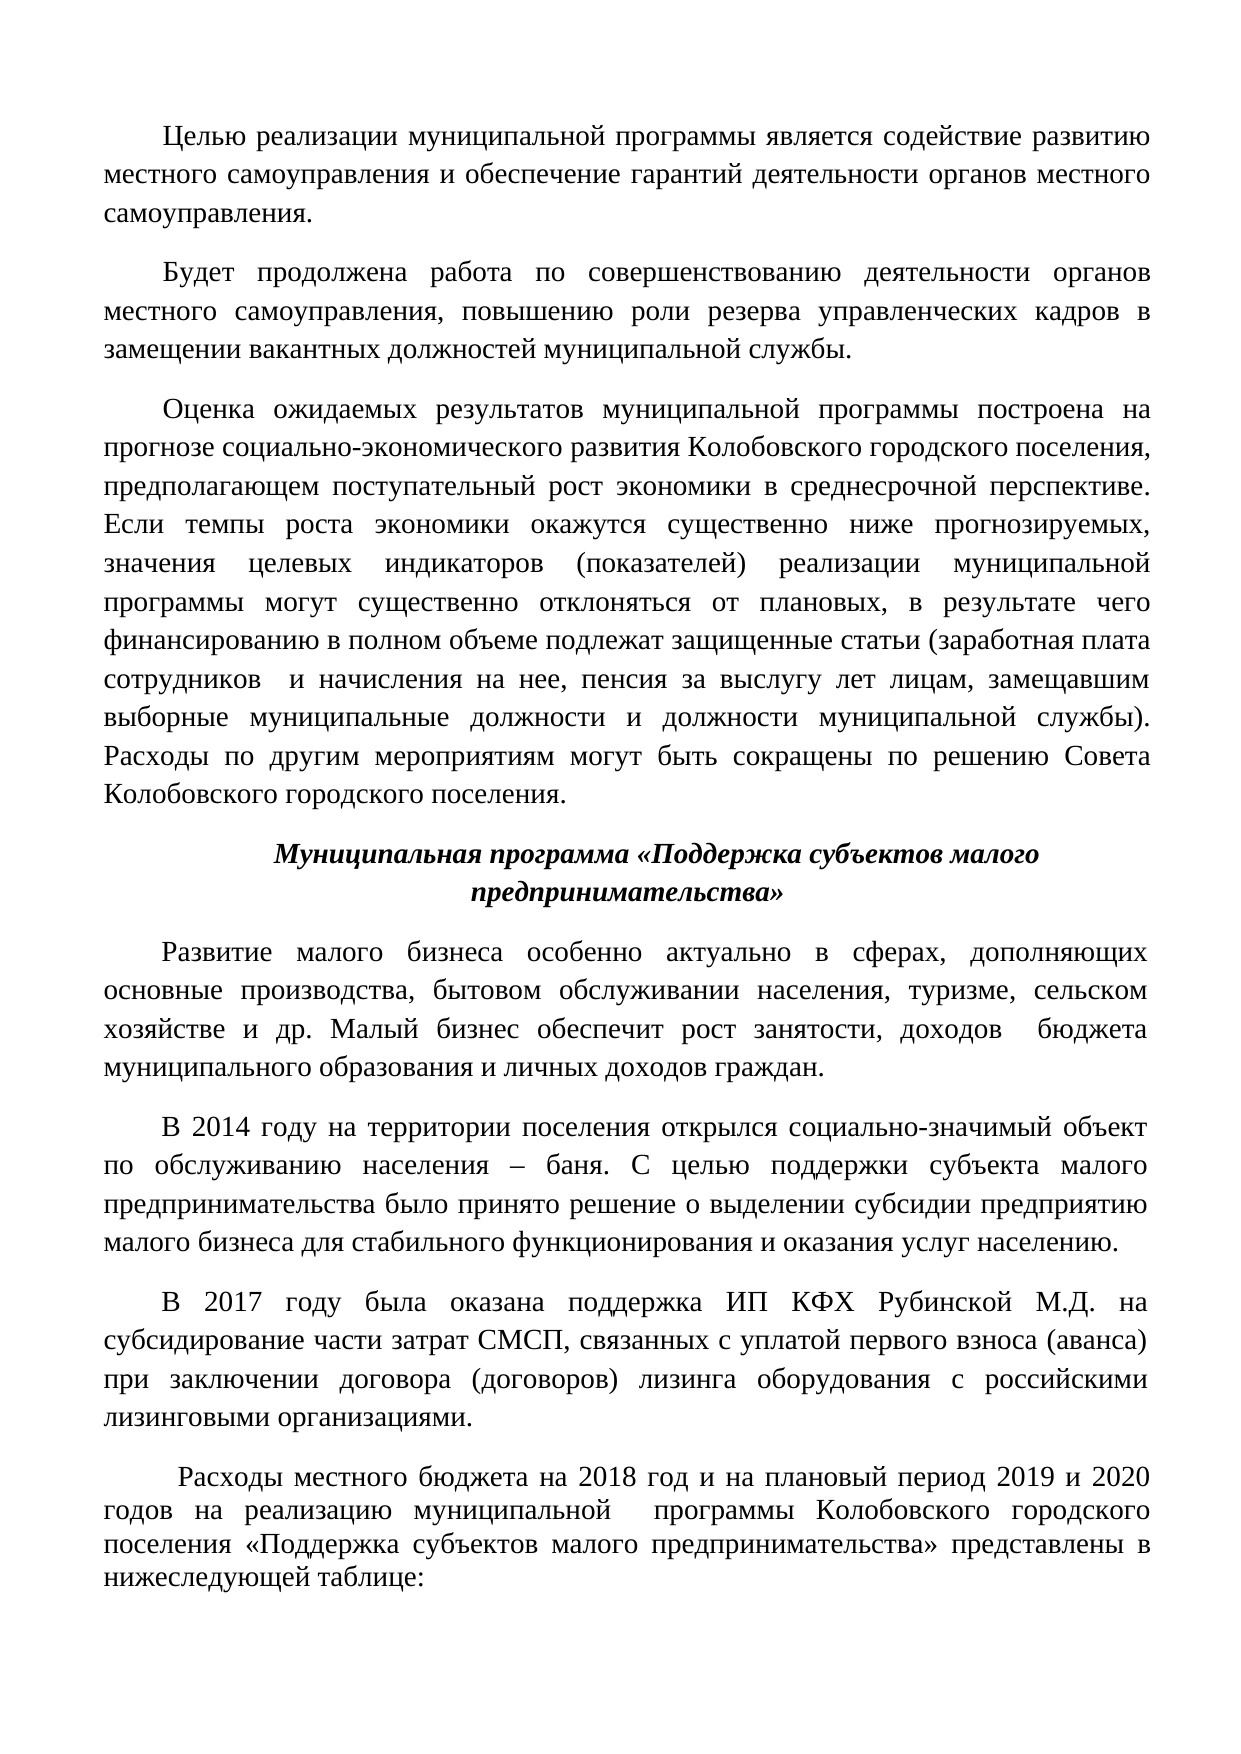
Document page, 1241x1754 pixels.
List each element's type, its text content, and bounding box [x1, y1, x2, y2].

text В 2014 году на территории поселения открылся социально-значимый объект по обслуживанию населения – баня. С целью поддержки субъекта малого предпринимательства было принято решение о выделении субсидии предприятию малого бизнеса для стабильного функционирования и оказания услуг населению. [103, 1109, 1148, 1258]
text Будет продолжена работа по совершенствованию деятельности органов местного самоуправления, повышению роли резерва управленческих кадров в замещении вакантных должностей муниципальной службы. [103, 254, 1152, 365]
text Муниципальная программа «Поддержка субъектов малого предпринимательства» [103, 836, 1152, 908]
text Оценка ожидаемых результатов муниципальной программы построена на прогнозе социально-экономического развития Колобовского городского поселения, предполагающем поступательный рост экономики в среднесрочной перспективе. Если темпы роста экономики окажутся существенно ниже прогнозируемых, значения целевых индикаторов (показателей) реализации муниципальной программы могут существенно отклоняться от плановых, в результате чего финансированию в полном объеме подлежат защищенные статьи (заработная плата сотрудников и начисления на нее, пенсия за выслугу лет лицам, замещавшим выборные муниципальные должности и должности муниципальной службы). Расходы по другим мероприятиям могут быть сокращены по решению Совета Колобовского городского поселения. [103, 391, 1152, 810]
text Развитие малого бизнеса особенно актуально в сферах, дополняющих основные производства, бытовом обслуживании населения, туризме, сельском хозяйстве и др. Малый бизнес обеспечит рост занятости, доходов бюджета муниципального образования и личных доходов граждан. [103, 934, 1148, 1083]
text Расходы местного бюджета на 2018 год и на плановый период 2019 и 2020 годов на реализацию муниципальной программы Колобовского городского поселения «Поддержка субъектов малого предпринимательства» представлены в нижеследующей таблице: [103, 1459, 1152, 1593]
text Целью реализации муниципальной программы является содействие развитию местного самоуправления и обеспечение гарантий деятельности органов местного самоуправления. [103, 118, 1152, 229]
text В 2017 году была оказана поддержка ИП КФХ Рубинской М.Д. на субсидирование части затрат СМСП, связанных с уплатой первого взноса (аванса) при заключении договора (договоров) лизинга оборудования с российскими лизинговыми организациями. [103, 1284, 1148, 1433]
